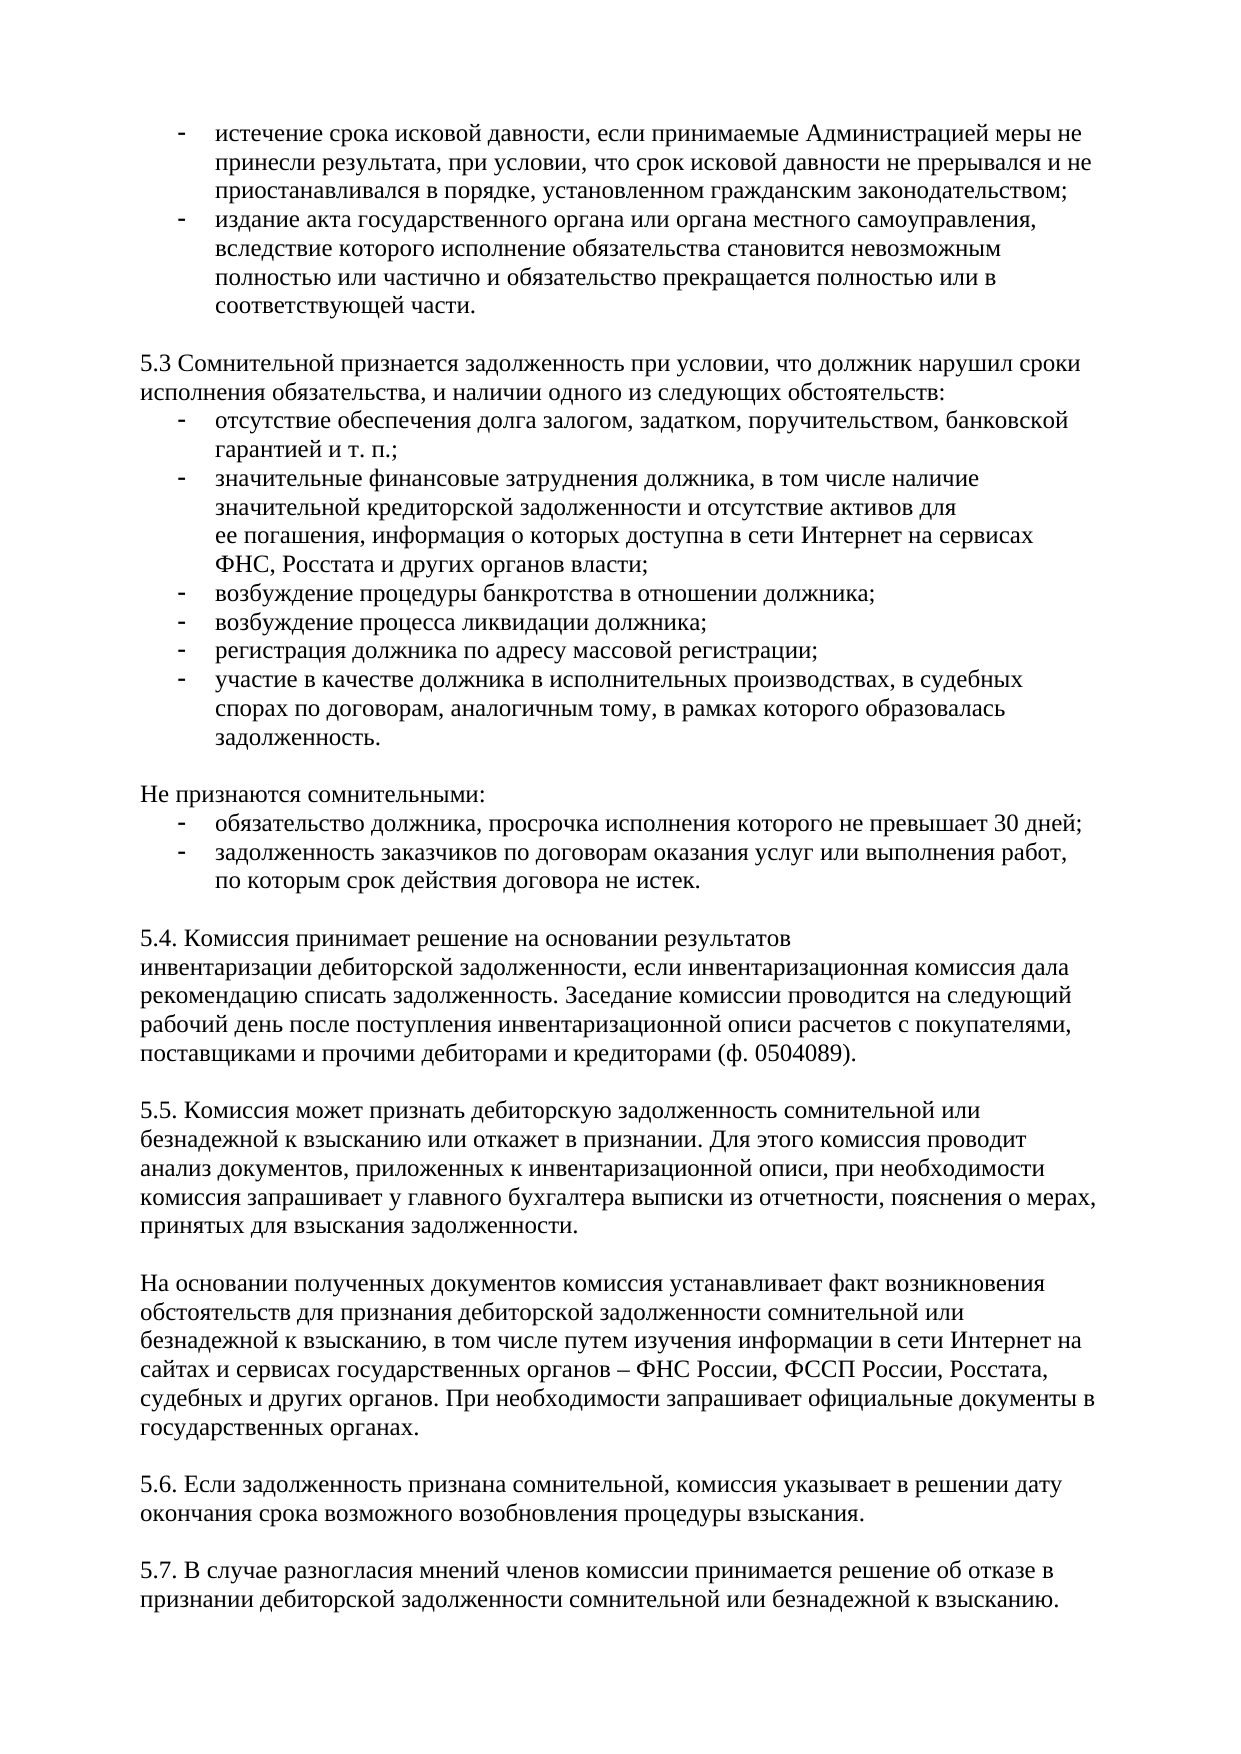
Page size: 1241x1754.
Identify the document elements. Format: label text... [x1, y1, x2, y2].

text 5.6. Если задолженность признана сомнительной, комиссия указывает в решении дату окончания срока возможного возобновления процедуры взыскания. [140, 1469, 1098, 1527]
list участие в качестве должника в исполнительных производствах, в судебных спорах по договорам, аналогичным тому, в рамках которого образовалась задолженность. [177, 664, 1098, 751]
list задолженность заказчиков по договорам оказания услуг или выполнения работ, по которым срок действия договора не истек. [177, 837, 1098, 894]
list возбуждение процесса ликвидации должника; [177, 607, 1098, 636]
text 5.3 Сомнительной признается задолженность при условии, что должник нарушил сроки исполнения обязательства, и наличии одного из следующих обстоятельств: [140, 348, 1098, 406]
text 5.7. В случае разногласия мнений членов комиссии принимается решение об отказе в признании дебиторской задолженности сомнительной или безнадежной к взысканию. [140, 1556, 1098, 1613]
text Не признаются сомнительными: [140, 779, 1098, 808]
list обязательство должника, просрочка исполнения которого не превышает 30 дней; [177, 808, 1098, 837]
list возбуждение процедуры банкротства в отношении должника; [177, 578, 1098, 607]
text 5.4. Комиссия принимает решение на основании результатов инвентаризации дебиторской задолженности, если инвентаризационная комиссия дала рекомендацию списать задолженность. Заседание комиссии проводится на следующий рабочий день после поступления инвентаризационной описи расчетов с покупателями, поставщиками и прочими дебиторами и кредиторами (ф. 0504089). [140, 923, 1098, 1067]
text На основании полученных документов комиссия устанавливает факт возникновения обстоятельств для признания дебиторской задолженности сомнительной или безнадежной к взысканию, в том числе путем изучения информации в сети Интернет на сайтах и сервисах государственных органов – ФНС России, ФССП России, Росстата, судебных и других органов. При необходимости запрашивает официальные документы в государственных органах. [140, 1268, 1098, 1441]
list значительные финансовые затруднения должника, в том числе наличие значительной кредиторской задолженности и отсутствие активов для ее погашения, информация о которых доступна в сети Интернет на сервисах ФНС, Росстата и других органов власти; [177, 463, 1098, 578]
text 5.5. Комиссия может признать дебиторскую задолженность сомнительной или безнадежной к взысканию или откажет в признании. Для этого комиссия проводит анализ документов, приложенных к инвентаризационной описи, при необходимости комиссия запрашивает у главного бухгалтера выписки из отчетности, пояснения о мерах, принятых для взыскания задолженности. [140, 1096, 1098, 1239]
list отсутствие обеспечения долга залогом, задатком, поручительством, банковской гарантией и т. п.; [177, 406, 1098, 463]
list издание акта государственного органа или органа местного самоуправления, вследствие которого исполнение обязательства становится невозможным полностью или частично и обязательство прекращается полностью или в соответствующей части. [177, 204, 1098, 319]
list регистрация должника по адресу массовой регистрации; [177, 636, 1098, 664]
list истечение срока исковой давности, если принимаемые Администрацией меры не принесли результата, при условии, что срок исковой давности не прерывался и не приостанавливался в порядке, установленном гражданским законодательством; [177, 118, 1098, 204]
